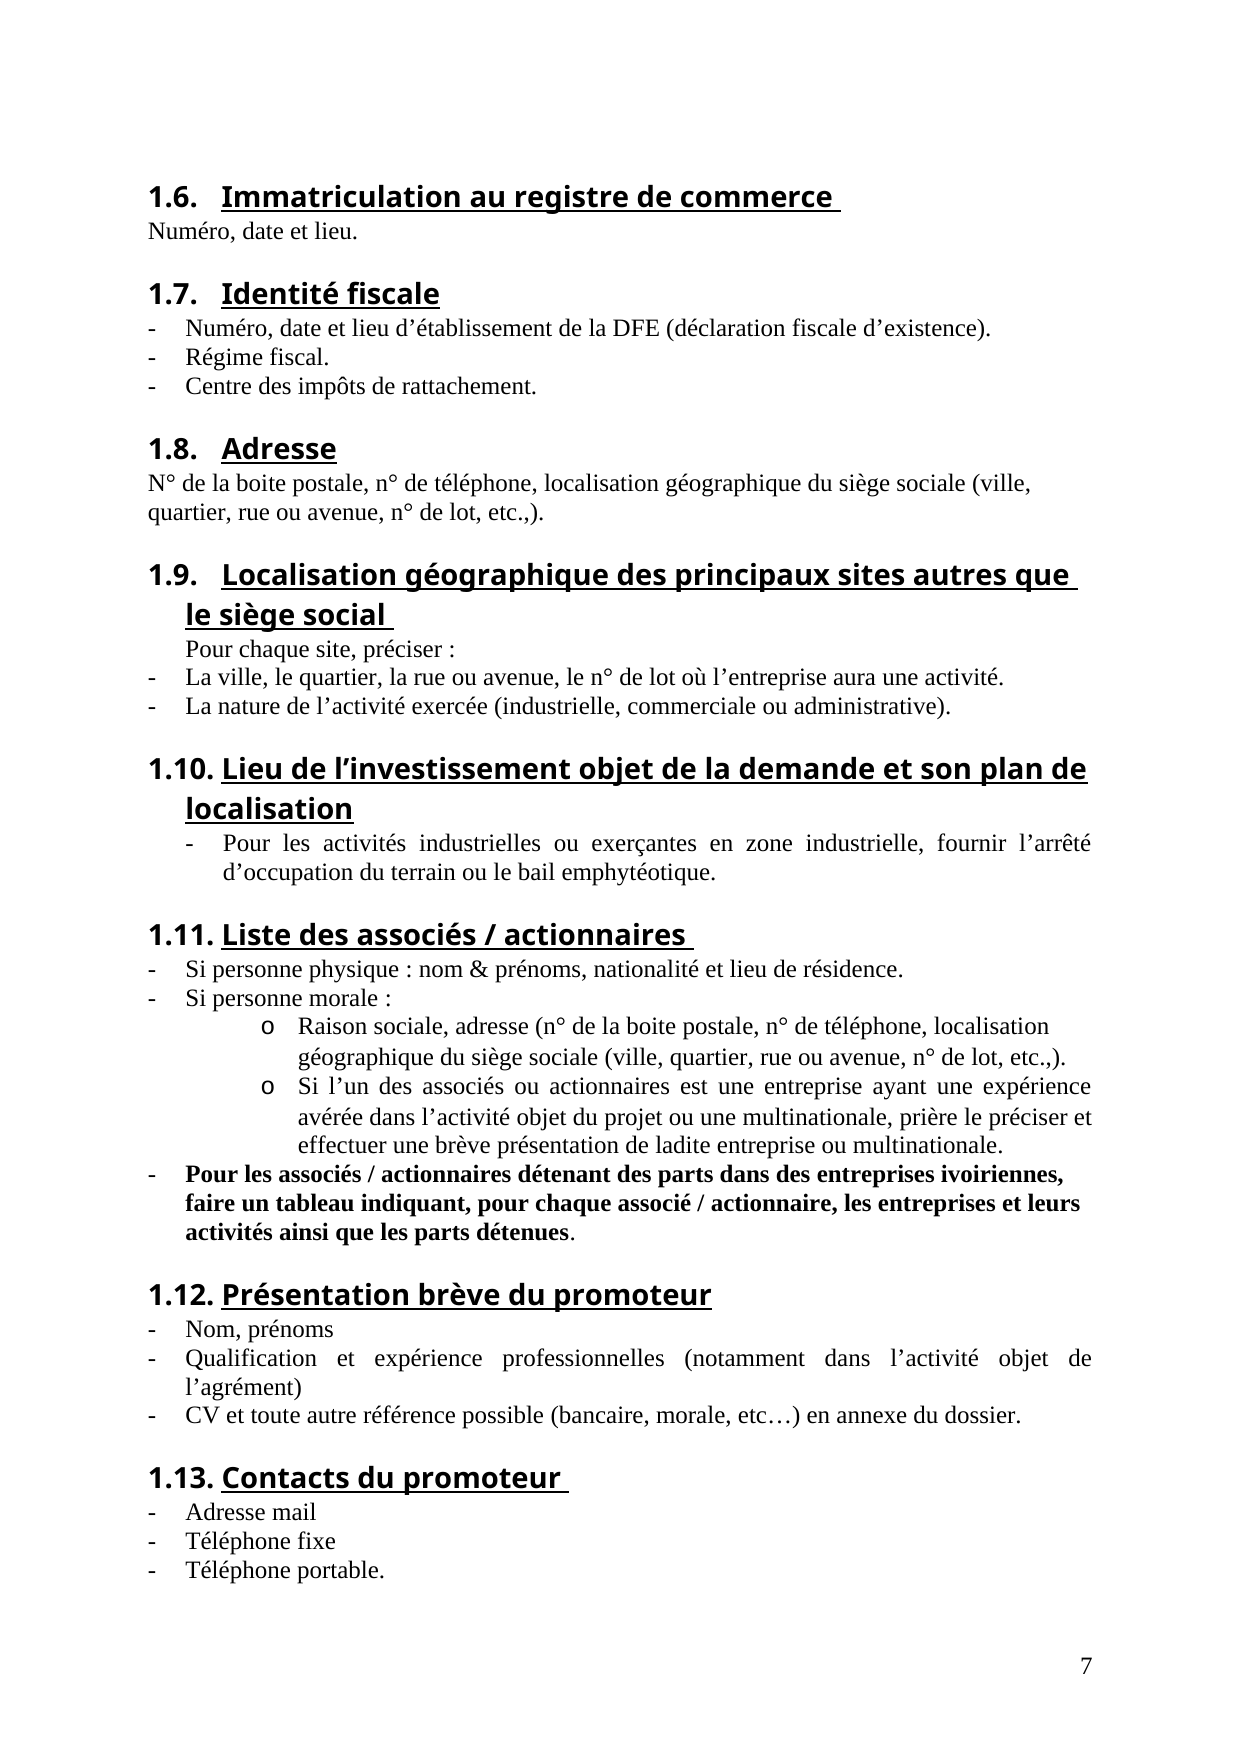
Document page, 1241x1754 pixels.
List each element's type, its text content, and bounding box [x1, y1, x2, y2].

list Téléphone portable. [148, 1555, 1092, 1584]
list Présentation brève du promoteur [148, 1274, 1092, 1314]
list La ville, le quartier, la rue ou avenue, le n° de lot où l’entreprise aura une activité. [148, 662, 1092, 691]
list Nom, prénoms [148, 1314, 1092, 1343]
list Adresse [148, 428, 1092, 468]
text N° de la boite postale, n° de téléphone, localisation géographique du siège sociale (ville, quartier, rue ou avenue, n° de lot, etc.,). [148, 468, 1092, 526]
list Localisation géographique des principaux sites autres que le siège social [148, 554, 1092, 634]
list Contacts du promoteur [148, 1458, 1092, 1497]
list Identité fiscale [148, 274, 1092, 313]
list Pour les activités industrielles ou exerçantes en zone industrielle, fournir l’arrêté d’occupation du terrain ou le bail emphytéotique. [185, 828, 1092, 886]
list La nature de l’activité exercée (industrielle, commerciale ou administrative). [148, 691, 1092, 720]
list CV et toute autre référence possible (bancaire, morale, etc…) en annexe du dossier. [148, 1400, 1092, 1429]
list Raison sociale, adresse (n° de la boite postale, n° de téléphone, localisation géographique du siège sociale (ville, quartier, rue ou avenue, n° de lot, etc.,). [260, 1011, 1092, 1071]
list Lieu de l’investissement objet de la demande et son plan de localisation [148, 749, 1092, 828]
list Immatriculation au registre de commerce [148, 176, 1092, 216]
list Adresse mail [148, 1497, 1092, 1526]
text Numéro, date et lieu. [148, 216, 1092, 245]
list Régime fiscal. [148, 342, 1092, 371]
text Pour chaque site, préciser : [185, 634, 1092, 662]
list Si personne morale : [148, 983, 1092, 1011]
list Numéro, date et lieu d’établissement de la DFE (déclaration fiscale d’existence). [148, 313, 1092, 342]
list Si l’un des associés ou actionnaires est une entreprise ayant une expérience avérée dans l’activité objet du projet ou une multinationale, prière le préciser et effectuer une brève présentation de ladite entreprise ou multinationale. [260, 1071, 1092, 1159]
list Pour les associés / actionnaires détenant des parts dans des entreprises ivoiriennes, faire un tableau indiquant, pour chaque associé / actionnaire, les entreprises et leurs activités ainsi que les parts détenues. [148, 1159, 1092, 1246]
list Si personne physique : nom & prénoms, nationalité et lieu de résidence. [148, 954, 1092, 983]
list Liste des associés / actionnaires [148, 914, 1092, 954]
list Qualification et expérience professionnelles (notamment dans l’activité objet de l’agrément) [148, 1343, 1092, 1400]
list Téléphone fixe [148, 1526, 1092, 1555]
list Centre des impôts de rattachement. [148, 371, 1092, 399]
